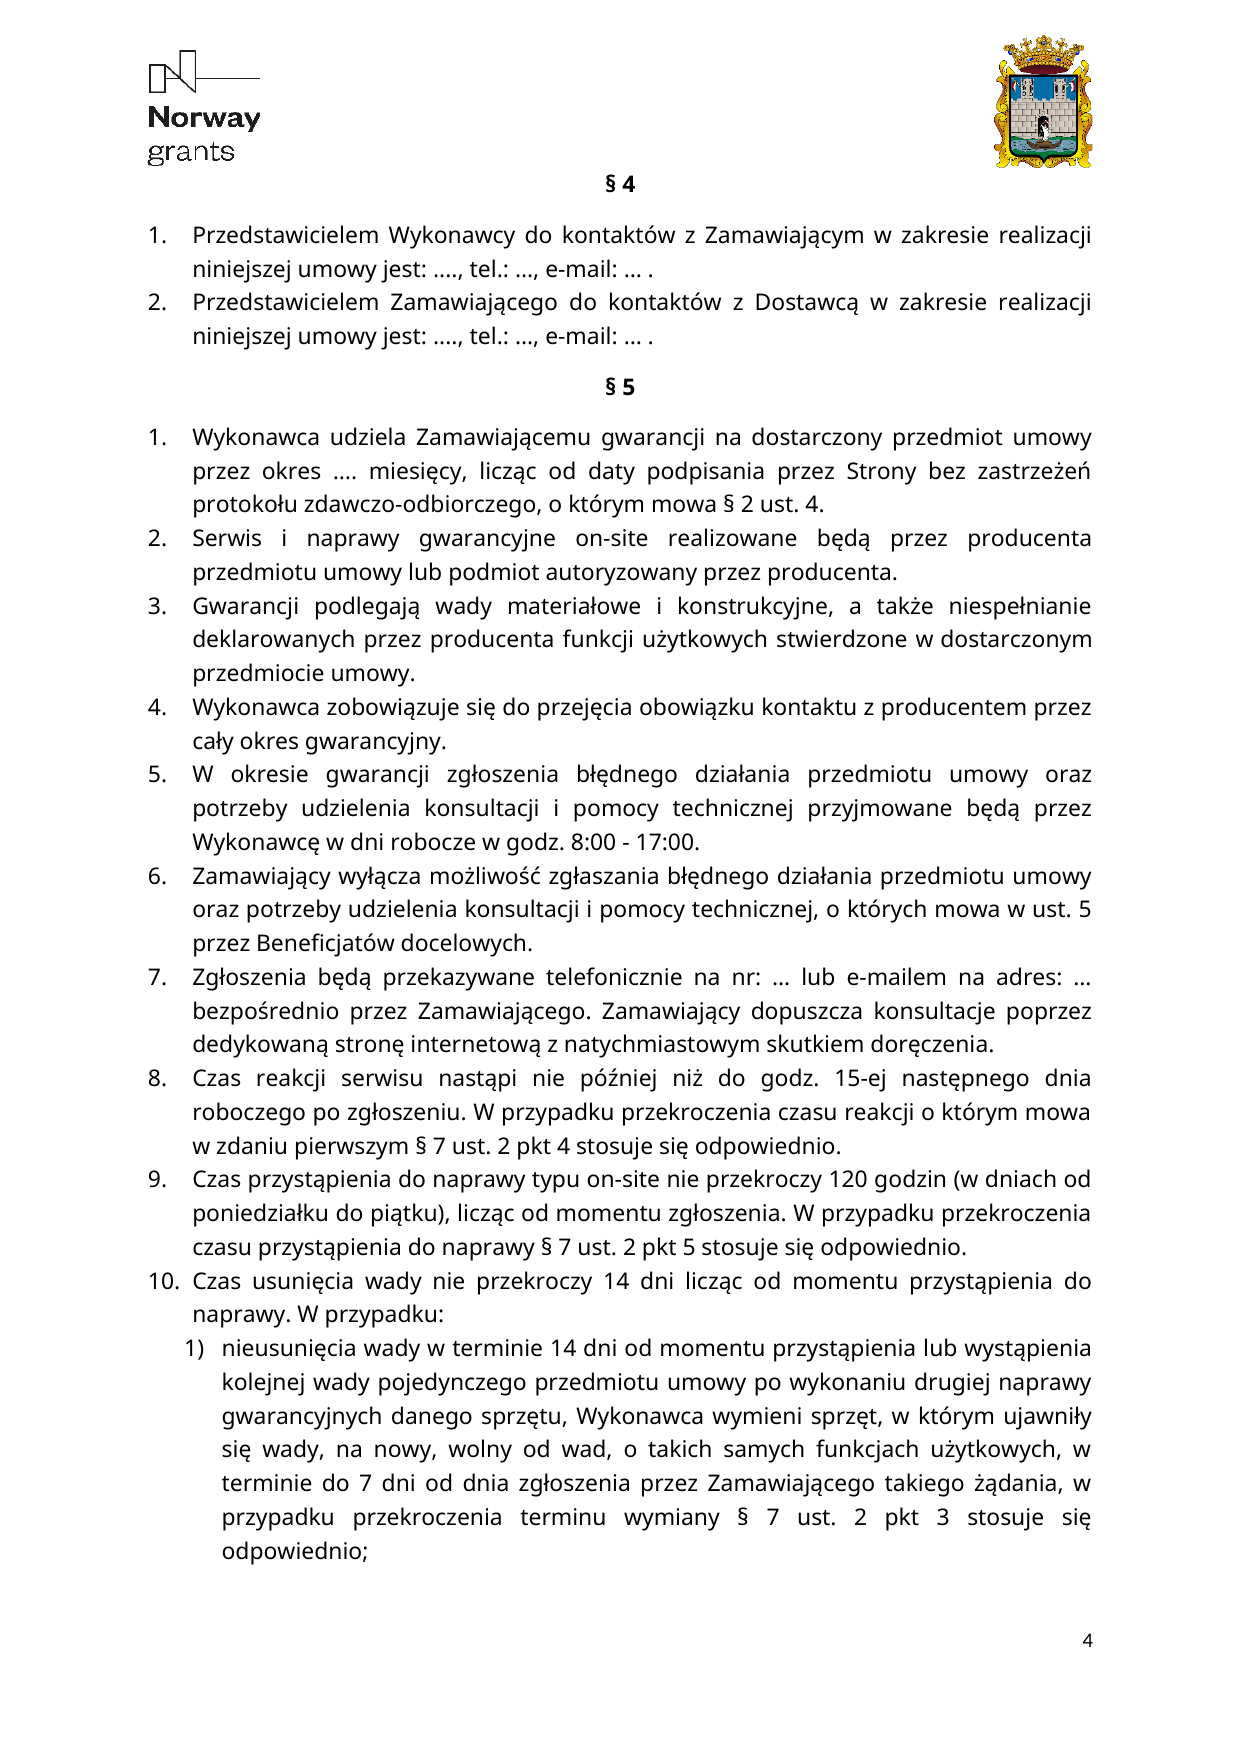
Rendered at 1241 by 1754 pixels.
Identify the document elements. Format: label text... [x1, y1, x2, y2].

text § 4 [148, 148, 1093, 200]
list Wykonawca zobowiązuje się do przejęcia obowiązku kontaktu z producentem przez cały okres gwarancyjny. [148, 691, 1093, 756]
text § 5 [148, 371, 1093, 402]
list Czas usunięcia wady nie przekroczy 14 dni licząc od momentu przystąpienia do naprawy. W przypadku: [148, 1265, 1093, 1330]
list Wykonawca udziela Zamawiającemu gwarancji na dostarczony przedmiot umowy przez okres …. miesięcy, licząc od daty podpisania przez Strony bez zastrzeżeń protokołu zdawczo-odbiorczego, o którym mowa § 2 ust. 4. [148, 421, 1093, 520]
picture [994, 35, 1093, 148]
list Zamawiający wyłącza możliwość zgłaszania błędnego działania przedmiotu umowy oraz potrzeby udzielenia konsultacji i pomocy technicznej, o których mowa w ust. 5 przez Beneficjatów docelowych. [148, 860, 1093, 958]
list Czas przystąpienia do naprawy typu on-site nie przekroczy 120 godzin (w dniach od poniedziałku do piątku), licząc od momentu zgłoszenia. W przypadku przekroczenia czasu przystąpienia do naprawy § 7 ust. 2 pkt 5 stosuje się odpowiednio. [148, 1163, 1093, 1262]
list Gwarancji podlegają wady materiałowe i konstrukcyjne, a także niespełnianie deklarowanych przez producenta funkcji użytkowych stwierdzone w dostarczonym przedmiocie umowy. [148, 590, 1093, 688]
list Przedstawicielem Wykonawcy do kontaktów z Zamawiającym w zakresie realizacji niniejszej umowy jest: ...., tel.: …, e-mail: … . [148, 219, 1093, 284]
list W okresie gwarancji zgłoszenia błędnego działania przedmiotu umowy oraz potrzeby udzielenia konsultacji i pomocy technicznej przyjmowane będą przez Wykonawcę w dni robocze w godz. 8:00 - 17:00. [148, 758, 1093, 857]
list Zgłoszenia będą przekazywane telefonicznie na nr: … lub e-mailem na adres: … bezpośrednio przez Zamawiającego. Zamawiający dopuszcza konsultacje poprzez dedykowaną stronę internetową z natychmiastowym skutkiem doręczenia. [148, 961, 1093, 1060]
list Przedstawicielem Zamawiającego do kontaktów z Dostawcą w zakresie realizacji niniejszej umowy jest: ...., tel.: …, e-mail: … . [148, 286, 1093, 351]
list nieusunięcia wady w terminie 14 dni od momentu przystąpienia lub wystąpienia kolejnej wady pojedynczego przedmiotu umowy po wykonaniu drugiej naprawy gwarancyjnych danego sprzętu, Wykonawca wymieni sprzęt, w którym ujawniły się wady, na nowy, wolny od wad, o takich samych funkcjach użytkowych, w terminie do 7 dni od dnia zgłoszenia przez Zamawiającego takiego żądania, w przypadku przekroczenia terminu wymiany § 7 ust. 2 pkt 3 stosuje się odpowiednio; [184, 1332, 1093, 1566]
picture [147, 50, 260, 166]
list Czas reakcji serwisu nastąpi nie później niż do godz. 15-ej następnego dnia roboczego po zgłoszeniu. W przypadku przekroczenia czasu reakcji o którym mowa w zdaniu pierwszym § 7 ust. 2 pkt 4 stosuje się odpowiednio. [148, 1062, 1093, 1161]
list Serwis i naprawy gwarancyjne on-site realizowane będą przez producenta przedmiotu umowy lub podmiot autoryzowany przez producenta. [148, 522, 1093, 587]
